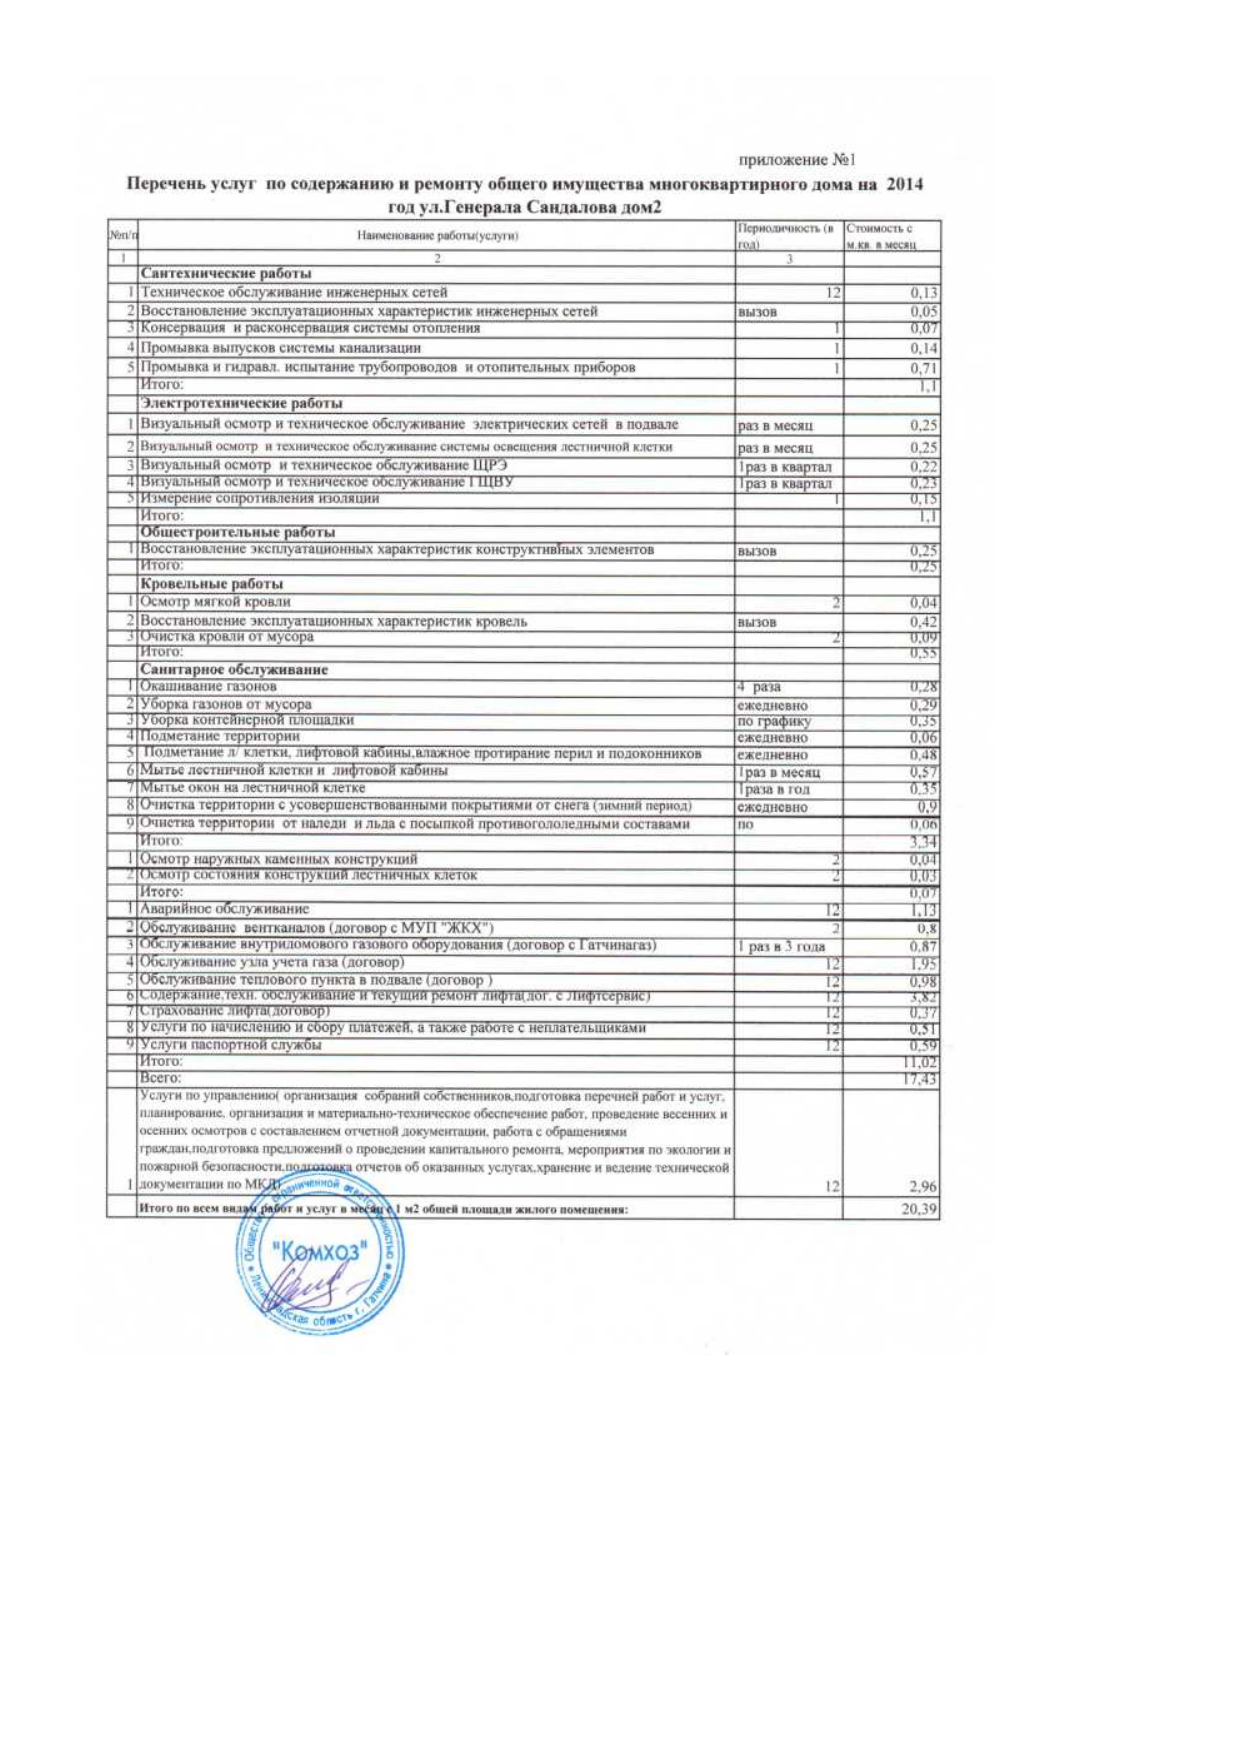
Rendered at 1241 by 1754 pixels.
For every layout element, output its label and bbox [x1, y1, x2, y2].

picture [75, 75, 994, 1355]
